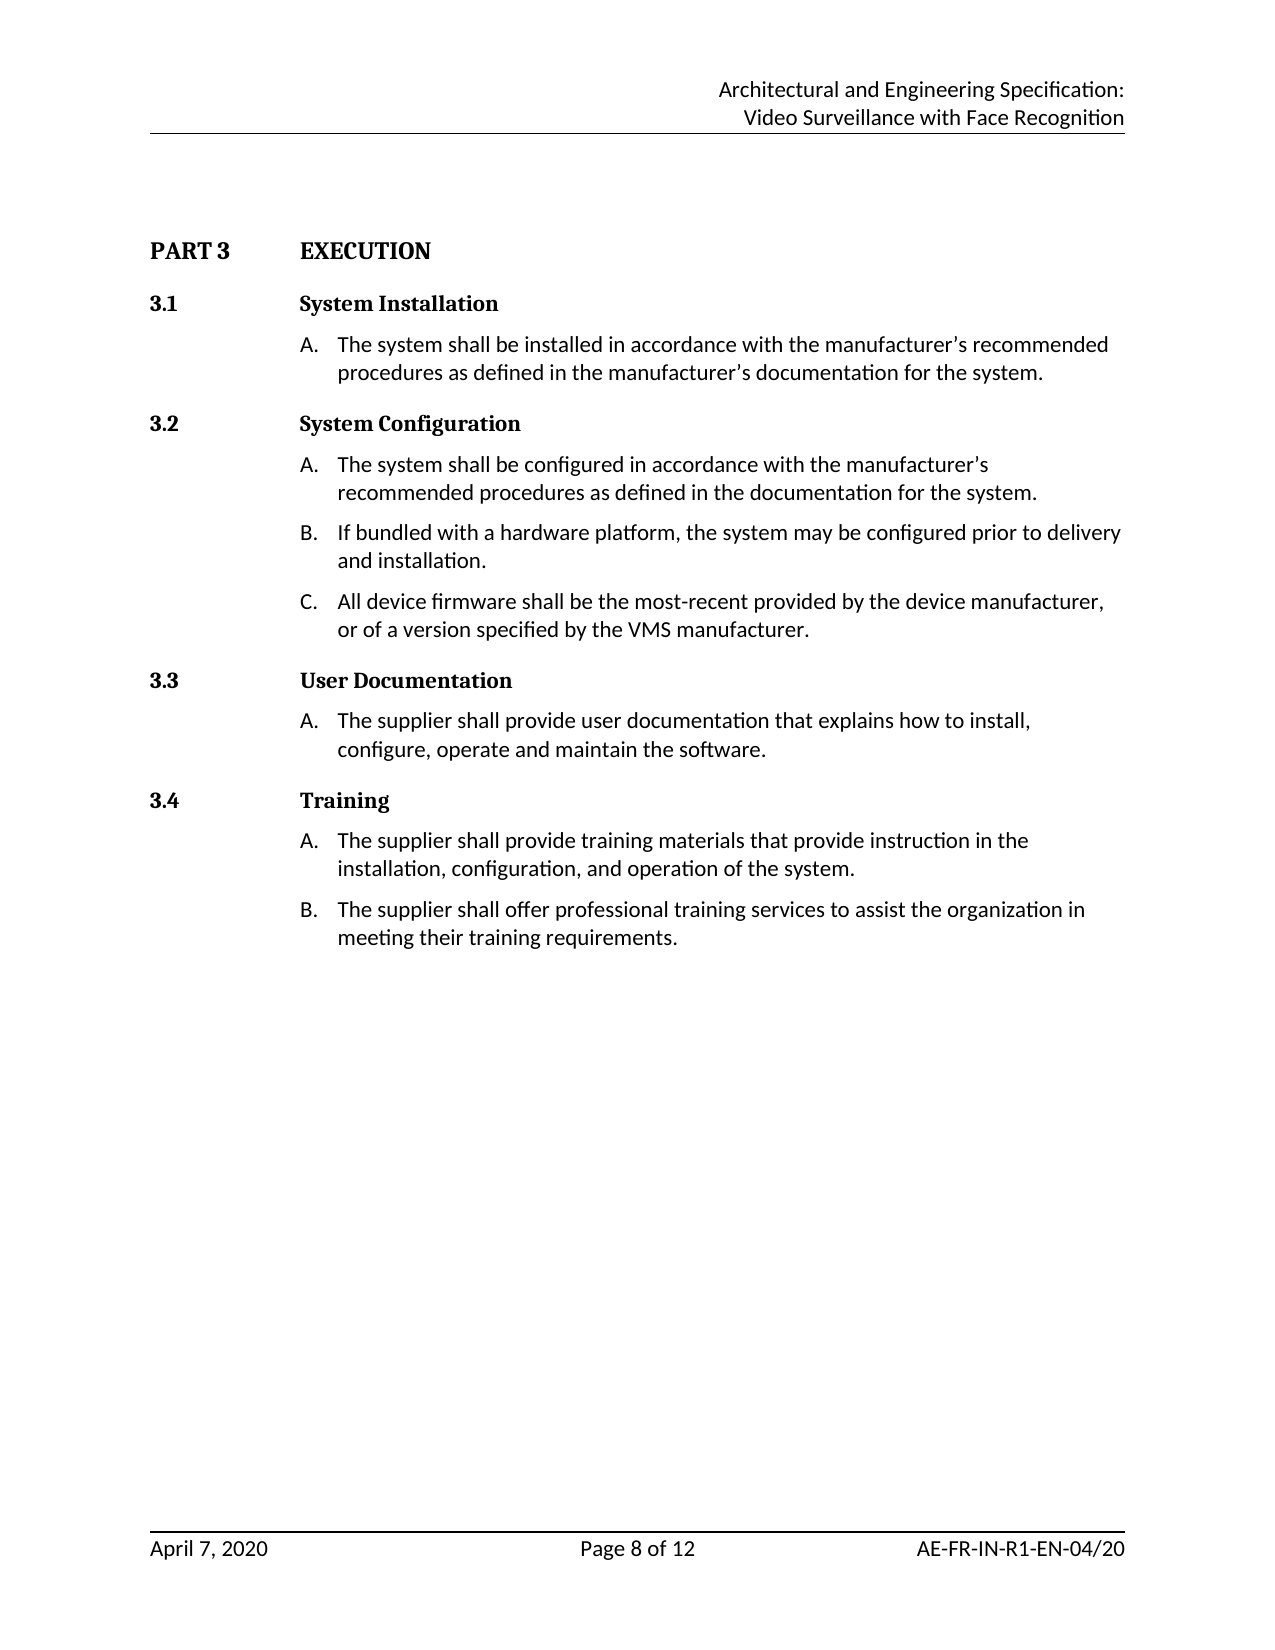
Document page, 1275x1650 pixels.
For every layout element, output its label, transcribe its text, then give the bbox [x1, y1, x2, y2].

subtitle System Installation [150, 291, 1125, 317]
subtitle If bundled with a hardware platform, the system may be configured prior to delivery and installation. [300, 518, 1125, 574]
subtitle All device firmware shall be the most-recent provided by the device manufacturer, or of a version specified by the VMS manufacturer. [300, 587, 1125, 643]
subtitle System Configuration [150, 411, 1125, 437]
subtitle The system shall be installed in accordance with the manufacturer’s recommended procedures as defined in the manufacturer’s documentation for the system. [300, 330, 1125, 386]
subtitle Training [150, 788, 1125, 814]
subtitle Execution [150, 237, 1125, 266]
subtitle The supplier shall offer professional training services to assist the organization in meeting their training requirements. [300, 895, 1125, 951]
subtitle The supplier shall provide user documentation that explains how to install, configure, operate and maintain the software. [300, 707, 1125, 763]
subtitle The system shall be configured in accordance with the manufacturer’s recommended procedures as defined in the documentation for the system. [300, 450, 1125, 506]
subtitle User Documentation [150, 668, 1125, 694]
subtitle The supplier shall provide training materials that provide instruction in the installation, configuration, and operation of the system. [300, 827, 1125, 883]
